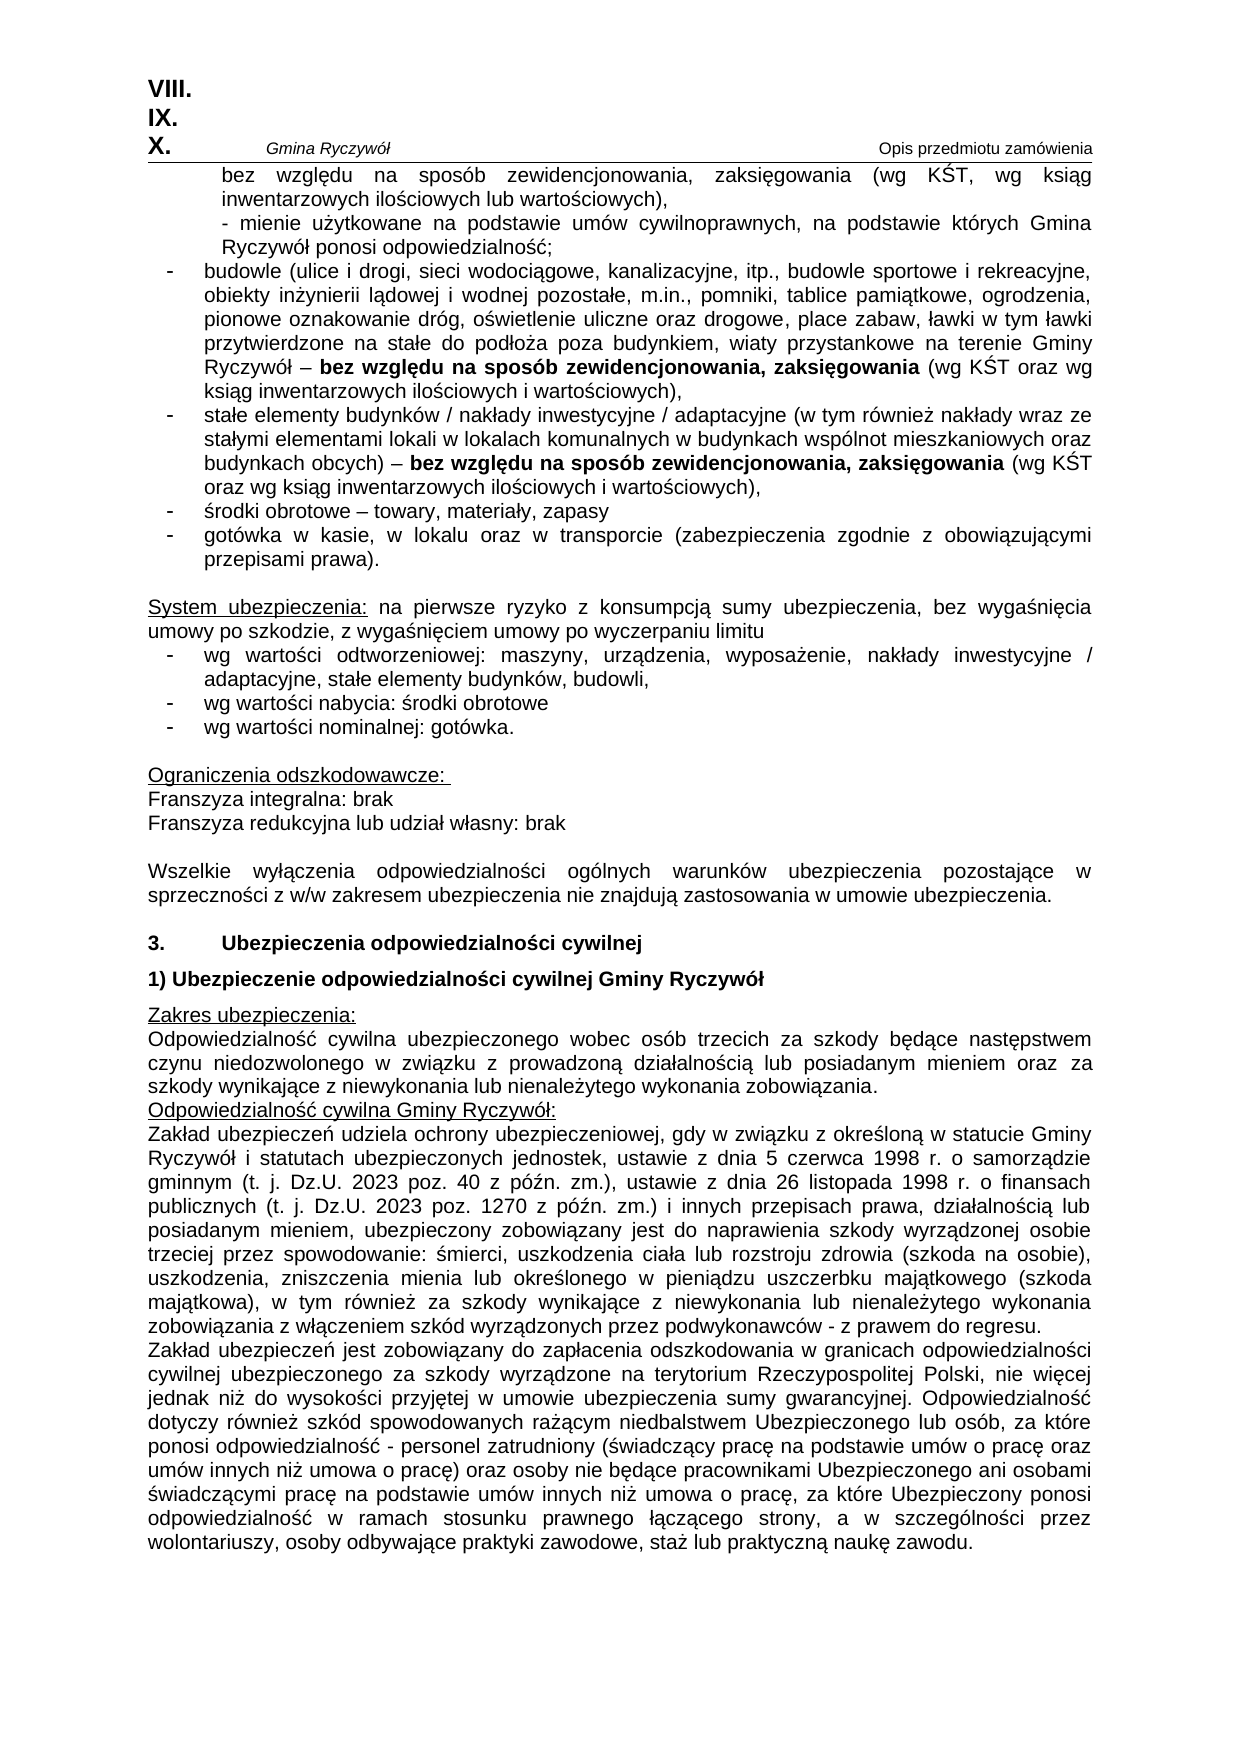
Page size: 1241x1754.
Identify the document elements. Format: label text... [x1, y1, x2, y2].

subtitle 3. Ubezpieczenia odpowiedzialności cywilnej [148, 931, 1092, 954]
text bez względu na sposób zewidencjonowania, zaksięgowania (wg KŚT, wg ksiąg inwentarzowych ilościowych lub wartościowych), [221, 163, 1092, 211]
text Franszyza integralna: brak [148, 787, 1092, 811]
list wg wartości nabycia: środki obrotowe [166, 691, 1092, 715]
text Zakład ubezpieczeń udziela ochrony ubezpieczeniowej, gdy w związku z określoną w statucie Gminy Ryczywół i statutach ubezpieczonych jednostek, ustawie z dnia 5 czerwca 1998 r. o samorządzie gminnym (t. j. Dz.U. 2023 poz. 40 z późn. zm.), ustawie z dnia 26 listopada 1998 r. o finansach publicznych (t. j. Dz.U. 2023 poz. 1270 z późn. zm.) i innych przepisach prawa, działalnością lub posiadanym mieniem, ubezpieczony zobowiązany jest do naprawienia szkody wyrządzonej osobie trzeciej przez spowodowanie: śmierci, uszkodzenia ciała lub rozstroju zdrowia (szkoda na osobie), uszkodzenia, zniszczenia mienia lub określonego w pieniądzu uszczerbku majątkowego (szkoda majątkowa), w tym również za szkody wynikające z niewykonania lub nienależytego wykonania zobowiązania z włączeniem szkód wyrządzonych przez podwykonawców - z prawem do regresu. [148, 1122, 1092, 1338]
list stałe elementy budynków / nakłady inwestycyjne / adaptacyjne (w tym również nakłady wraz ze stałymi elementami lokali w lokalach komunalnych w budynkach wspólnot mieszkaniowych oraz budynkach obcych) – bez względu na sposób zewidencjonowania, zaksięgowania (wg KŚT oraz wg ksiąg inwentarzowych ilościowych i wartościowych), [166, 403, 1092, 499]
text Franszyza redukcyjna lub udział własny: brak [148, 811, 1092, 835]
text Odpowiedzialność cywilna Gminy Ryczywół: [148, 1098, 1092, 1122]
text System ubezpieczenia: na pierwsze ryzyko z konsumpcją sumy ubezpieczenia, bez wygaśnięcia umowy po szkodzie, z wygaśnięciem umowy po wyczerpaniu limitu [148, 595, 1092, 643]
list środki obrotowe – towary, materiały, zapasy [166, 499, 1092, 523]
list gotówka w kasie, w lokalu oraz w transporcie (zabezpieczenia zgodnie z obowiązującymi przepisami prawa). [166, 523, 1092, 571]
text Zakład ubezpieczeń jest zobowiązany do zapłacenia odszkodowania w granicach odpowiedzialności cywilnej ubezpieczonego za szkody wyrządzone na terytorium Rzeczypospolitej Polski, nie więcej jednak niż do wysokości przyjętej w umowie ubezpieczenia sumy gwarancyjnej. Odpowiedzialność dotyczy również szkód spowodowanych rażącym niedbalstwem Ubezpieczonego lub osób, za które ponosi odpowiedzialność - personel zatrudniony (świadczący pracę na podstawie umów o pracę oraz umów innych niż umowa o pracę) oraz osoby nie będące pracownikami Ubezpieczonego ani osobami świadczącymi pracę na podstawie umów innych niż umowa o pracę, za które Ubezpieczony ponosi odpowiedzialność w ramach stosunku prawnego łączącego strony, a w szczególności przez wolontariuszy, osoby odbywające praktyki zawodowe, staż lub praktyczną naukę zawodu. [148, 1338, 1092, 1553]
list budowle (ulice i drogi, sieci wodociągowe, kanalizacyjne, itp., budowle sportowe i rekreacyjne, obiekty inżynierii lądowej i wodnej pozostałe, m.in., pomniki, tablice pamiątkowe, ogrodzenia, pionowe oznakowanie dróg, oświetlenie uliczne oraz drogowe, place zabaw, ławki w tym ławki przytwierdzone na stałe do podłoża poza budynkiem, wiaty przystankowe na terenie Gminy Ryczywół – bez względu na sposób zewidencjonowania, zaksięgowania (wg KŚT oraz wg ksiąg inwentarzowych ilościowych i wartościowych), [166, 259, 1092, 403]
text Zakres ubezpieczenia: [148, 1002, 1092, 1026]
text Wszelkie wyłączenia odpowiedzialności ogólnych warunków ubezpieczenia pozostające w sprzeczności z w/w zakresem ubezpieczenia nie znajdują zastosowania w umowie ubezpieczenia. [148, 859, 1092, 907]
text Odpowiedzialność cywilna ubezpieczonego wobec osób trzecich za szkody będące następstwem czynu niedozwolonego w związku z prowadzoną działalnością lub posiadanym mieniem oraz za szkody wynikające z niewykonania lub nienależytego wykonania zobowiązania. [148, 1026, 1092, 1098]
text Ograniczenia odszkodowawcze: [148, 763, 1092, 787]
text - mienie użytkowane na podstawie umów cywilnoprawnych, na podstawie których Gmina Ryczywół ponosi odpowiedzialność; [221, 211, 1092, 259]
subtitle 1) Ubezpieczenie odpowiedzialności cywilnej Gminy Ryczywół [148, 967, 1092, 991]
list wg wartości nominalnej: gotówka. [166, 715, 1092, 739]
list wg wartości odtworzeniowej: maszyny, urządzenia, wyposażenie, nakłady inwestycyjne / adaptacyjne, stałe elementy budynków, budowli, [166, 643, 1092, 691]
